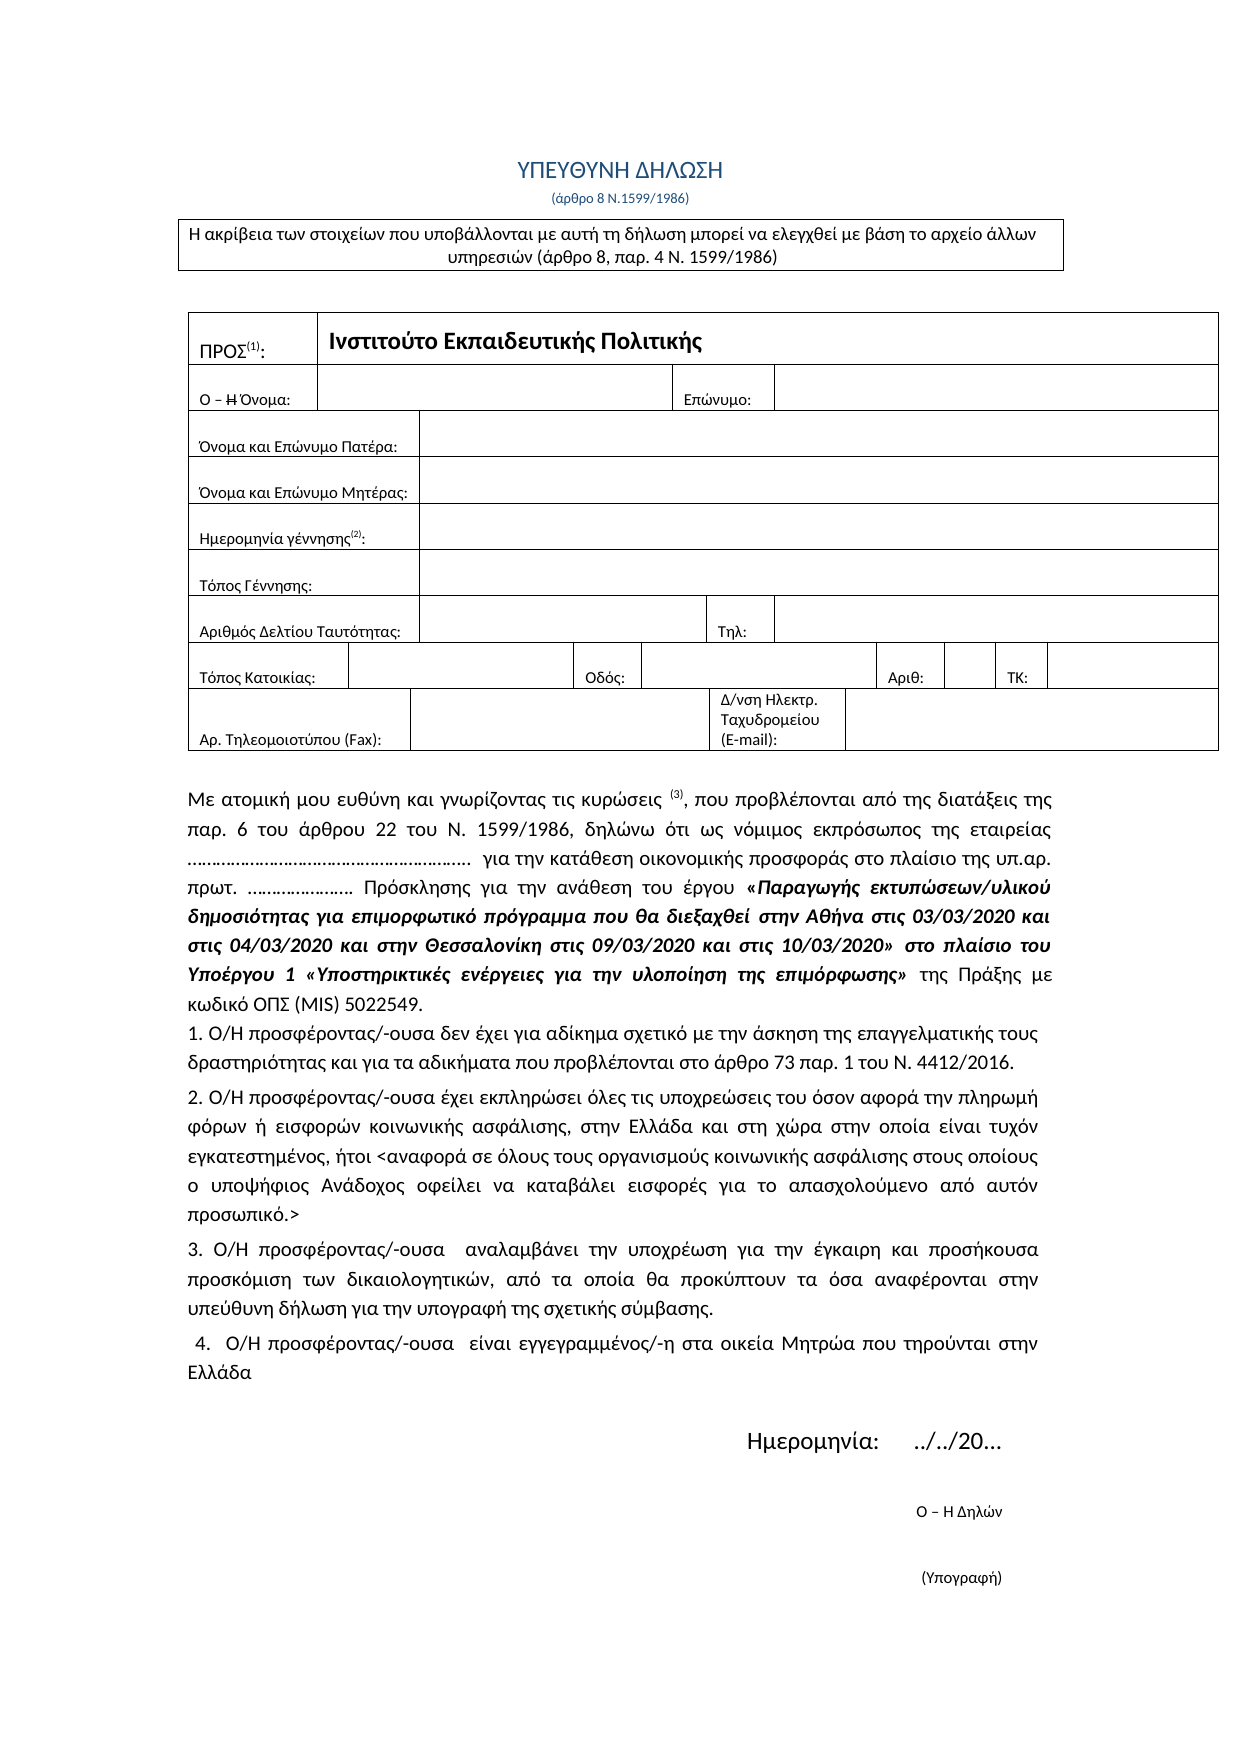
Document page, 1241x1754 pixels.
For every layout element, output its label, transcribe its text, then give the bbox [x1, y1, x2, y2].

table_cell Όνομα και Επώνυμο Πατέρα: [189, 411, 419, 456]
table_cell [775, 365, 1218, 410]
table_header Ινστιτούτο Εκπαιδευτικής Πολιτικής [318, 313, 1218, 363]
table_cell [420, 457, 1218, 502]
table_cell [318, 365, 672, 410]
table_cell Αριθ: [877, 643, 944, 688]
table_cell [420, 411, 1218, 456]
table_cell Τόπος Κατοικίας: [189, 643, 348, 688]
table_cell [945, 643, 995, 688]
table_cell Ημερομηνία γέννησης(2): [189, 504, 419, 549]
text Με ατομική μου ευθύνη και γνωρίζοντας τις κυρώσεις (3), που προβλέπονται από της διατάξεις της παρ. 6 του άρθρου 22 του Ν. 1599/1986, δηλώνω ότι ως νόμιμος εκπρόσωπος της εταιρείας ………………………………………………….. για την κατάθεση οικονομικής προσφοράς στο πλαίσιο της υπ.αρ. πρωτ. …………………. Πρόσκλησης για την ανάθεση του έργου «Παραγωγής εκτυπώσεων/υλικού δημοσιότητας για επιμορφωτικό πρόγραμμα που θα διεξαχθεί στην Αθήνα στις 03/03/2020 και στις 04/03/2020 και στην Θεσσαλονίκη στις 09/03/2020 και στις 10/03/2020» στο πλαίσιο του Υποέργου 1 «Υποστηρικτικές ενέργειες για την υλοποίηση της επιμόρφωσης» της Πράξης με κωδικό ΟΠΣ (MIS) 5022549. [187, 787, 1053, 1016]
text Ο – Η Δηλών [187, 1501, 1002, 1522]
table_cell [411, 689, 709, 750]
text 1. Ο/Η προσφέροντας/-ουσα δεν έχει για αδίκημα σχετικό με την άσκηση της επαγγελματικής τους δραστηριότητας και για τα αδικήματα που προβλέπονται στο άρθρο 73 παρ. 1 του Ν. 4412/2016. [187, 1020, 1040, 1074]
table_cell Όνομα και Επώνυμο Μητέρας: [189, 457, 419, 502]
table_cell [420, 504, 1218, 549]
table_cell Τόπος Γέννησης: [189, 550, 419, 595]
table_cell [775, 596, 1218, 642]
table_cell Δ/νση Ηλεκτρ. Ταχυδρομείου (Ε-mail): [710, 689, 845, 750]
table_cell [349, 643, 573, 688]
table_cell ΤΚ: [996, 643, 1047, 688]
table_cell Οδός: [574, 643, 641, 688]
table_cell [642, 643, 876, 688]
text Η ακρίβεια των στοιχείων που υποβάλλονται με αυτή τη δήλωση μπορεί να ελεγχθεί με βάση το αρχείο άλλων υπηρεσιών (άρθρο 8, παρ. 4 Ν. 1599/1986) [179, 220, 1063, 270]
text 3. Ο/Η προσφέροντας/-ουσα αναλαμβάνει την υποχρέωση για την έγκαιρη και προσήκουσα προσκόμιση των δικαιολογητικών, από τα οποία θα προκύπτουν τα όσα αναφέρονται στην υπεύθυνη δήλωση για την υπογραφή της σχετικής σύμβασης. [187, 1237, 1040, 1320]
table_cell [1048, 643, 1218, 688]
text 4. Ο/Η προσφέροντας/-ουσα είναι εγγεγραμμένος/-η στα οικεία Μητρώα που τηρούνται στην Ελλάδα [187, 1330, 1040, 1385]
table_cell Ο – Η Όνομα: [189, 365, 317, 410]
table_cell Αρ. Τηλεομοιοτύπου (Fax): [189, 689, 410, 750]
text 2. Ο/Η προσφέροντας/-ουσα έχει εκπληρώσει όλες τις υποχρεώσεις του όσον αφορά την πληρωμή φόρων ή εισφορών κοινωνικής ασφάλισης, στην Ελλάδα και στη χώρα στην οποία είναι τυχόν εγκατεστημένος, ήτοι <αναφορά σε όλους τους οργανισμούς κοινωνικής ασφάλισης στους οποίους ο υποψήφιος Ανάδοχος οφείλει να καταβάλει εισφορές για το απασχολούμενο από αυτόν προσωπικό.> [187, 1084, 1040, 1227]
table_cell [420, 596, 706, 642]
text Ημερομηνία: ../../20... [187, 1425, 1002, 1456]
table_cell [846, 689, 1218, 750]
table_header ΠΡΟΣ(1): [189, 313, 317, 363]
subtitle (άρθρο 8 Ν.1599/1986) [187, 189, 1053, 219]
subtitle ΥΠΕΥΘΥΝΗ ΔΗΛΩΣΗ [187, 154, 1053, 185]
text (Υπογραφή) [187, 1567, 1002, 1587]
table_cell Τηλ: [707, 596, 774, 642]
table_cell Επώνυμο: [673, 365, 774, 410]
table_cell [420, 550, 1218, 595]
table_cell Αριθμός Δελτίου Ταυτότητας: [189, 596, 419, 642]
